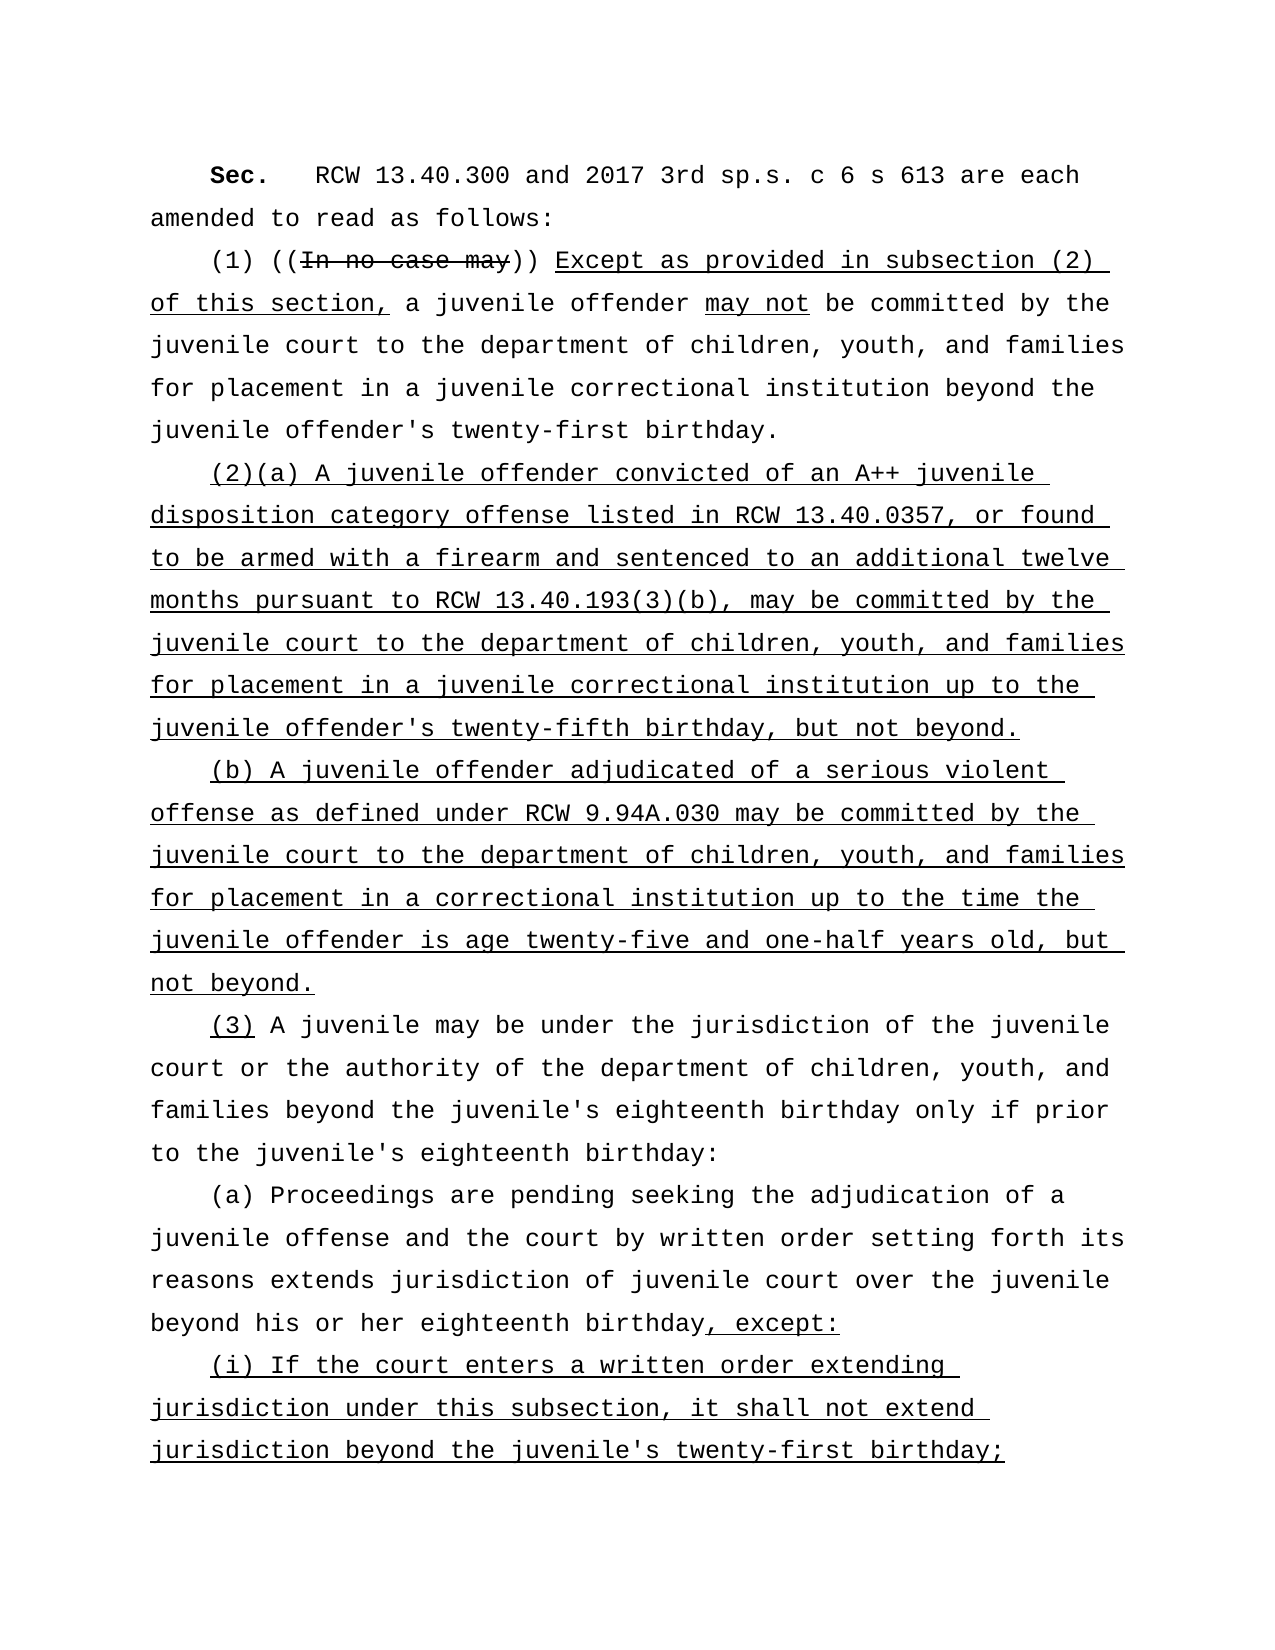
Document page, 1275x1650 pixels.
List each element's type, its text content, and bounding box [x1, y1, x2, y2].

text (a) Proceedings are pending seeking the adjudication of a juvenile offense and the court by written order setting forth its reasons extends jurisdiction of juvenile court over the juvenile beyond his or her eighteenth birthday, except: [150, 1170, 1125, 1340]
text (2)(a) A juvenile offender convicted of an A++ juvenile disposition category offense listed in RCW 13.40.0357, or found to be armed with a firearm and sentenced to an additional twelve months pursuant to RCW 13.40.193(3)(b), may be committed by the juvenile court to the department of children, youth, and families for placement in a juvenile correctional institution up to the juvenile offender's twenty-fifth birthday, but not beyond. [150, 655, 1125, 745]
text Sec. RCW 13.40.300 and 2017 3rd sp.s. c 6 s 613 are each amended to read as follows: [150, 150, 1125, 235]
text (b) A juvenile offender adjudicated of a serious violent offense as defined under RCW 9.94A.030 may be committed by the juvenile court to the department of children, youth, and families for placement in a correctional institution up to the time the juvenile offender is age twenty-five and one-half years old, but not beyond. [150, 953, 1125, 1000]
text (b) A juvenile offender adjudicated of a serious violent offense as defined under RCW 9.94A.030 may be committed by the juvenile court to the department of children, youth, and families for placement in a correctional institution up to the time the juvenile offender is age twenty-five and one-half years old, but not beyond. [150, 745, 1125, 866]
text (2)(a) A juvenile offender convicted of an A++ juvenile disposition category offense listed in RCW 13.40.0357, or found to be armed with a firearm and sentenced to an additional twelve months pursuant to RCW 13.40.193(3)(b), may be committed by the juvenile court to the department of children, youth, and families for placement in a juvenile correctional institution up to the juvenile offender's twenty-fifth birthday, but not beyond. [150, 570, 1125, 654]
text (i) If the court enters a written order extending jurisdiction under this subsection, it shall not extend jurisdiction beyond the juvenile's twenty-first birthday; [150, 1340, 1125, 1467]
text (3) A juvenile may be under the jurisdiction of the juvenile court or the authority of the department of children, youth, and families beyond the juvenile's eighteenth birthday only if prior to the juvenile's eighteenth birthday: [150, 1000, 1125, 1170]
text (2)(a) A juvenile offender convicted of an A++ juvenile disposition category offense listed in RCW 13.40.0357, or found to be armed with a firearm and sentenced to an additional twelve months pursuant to RCW 13.40.193(3)(b), may be committed by the juvenile court to the department of children, youth, and families for placement in a juvenile correctional institution up to the juvenile offender's twenty-fifth birthday, but not beyond. [150, 447, 1125, 569]
text (b) A juvenile offender adjudicated of a serious violent offense as defined under RCW 9.94A.030 may be committed by the juvenile court to the department of children, youth, and families for placement in a correctional institution up to the time the juvenile offender is age twenty-five and one-half years old, but not beyond. [150, 868, 1125, 951]
text (1) ((In no case may)) Except as provided in subsection (2) of this section, a juvenile offender may not be committed by the juvenile court to the department of children, youth, and families for placement in a juvenile correctional institution beyond the juvenile offender's twenty-first birthday. [150, 235, 1125, 447]
